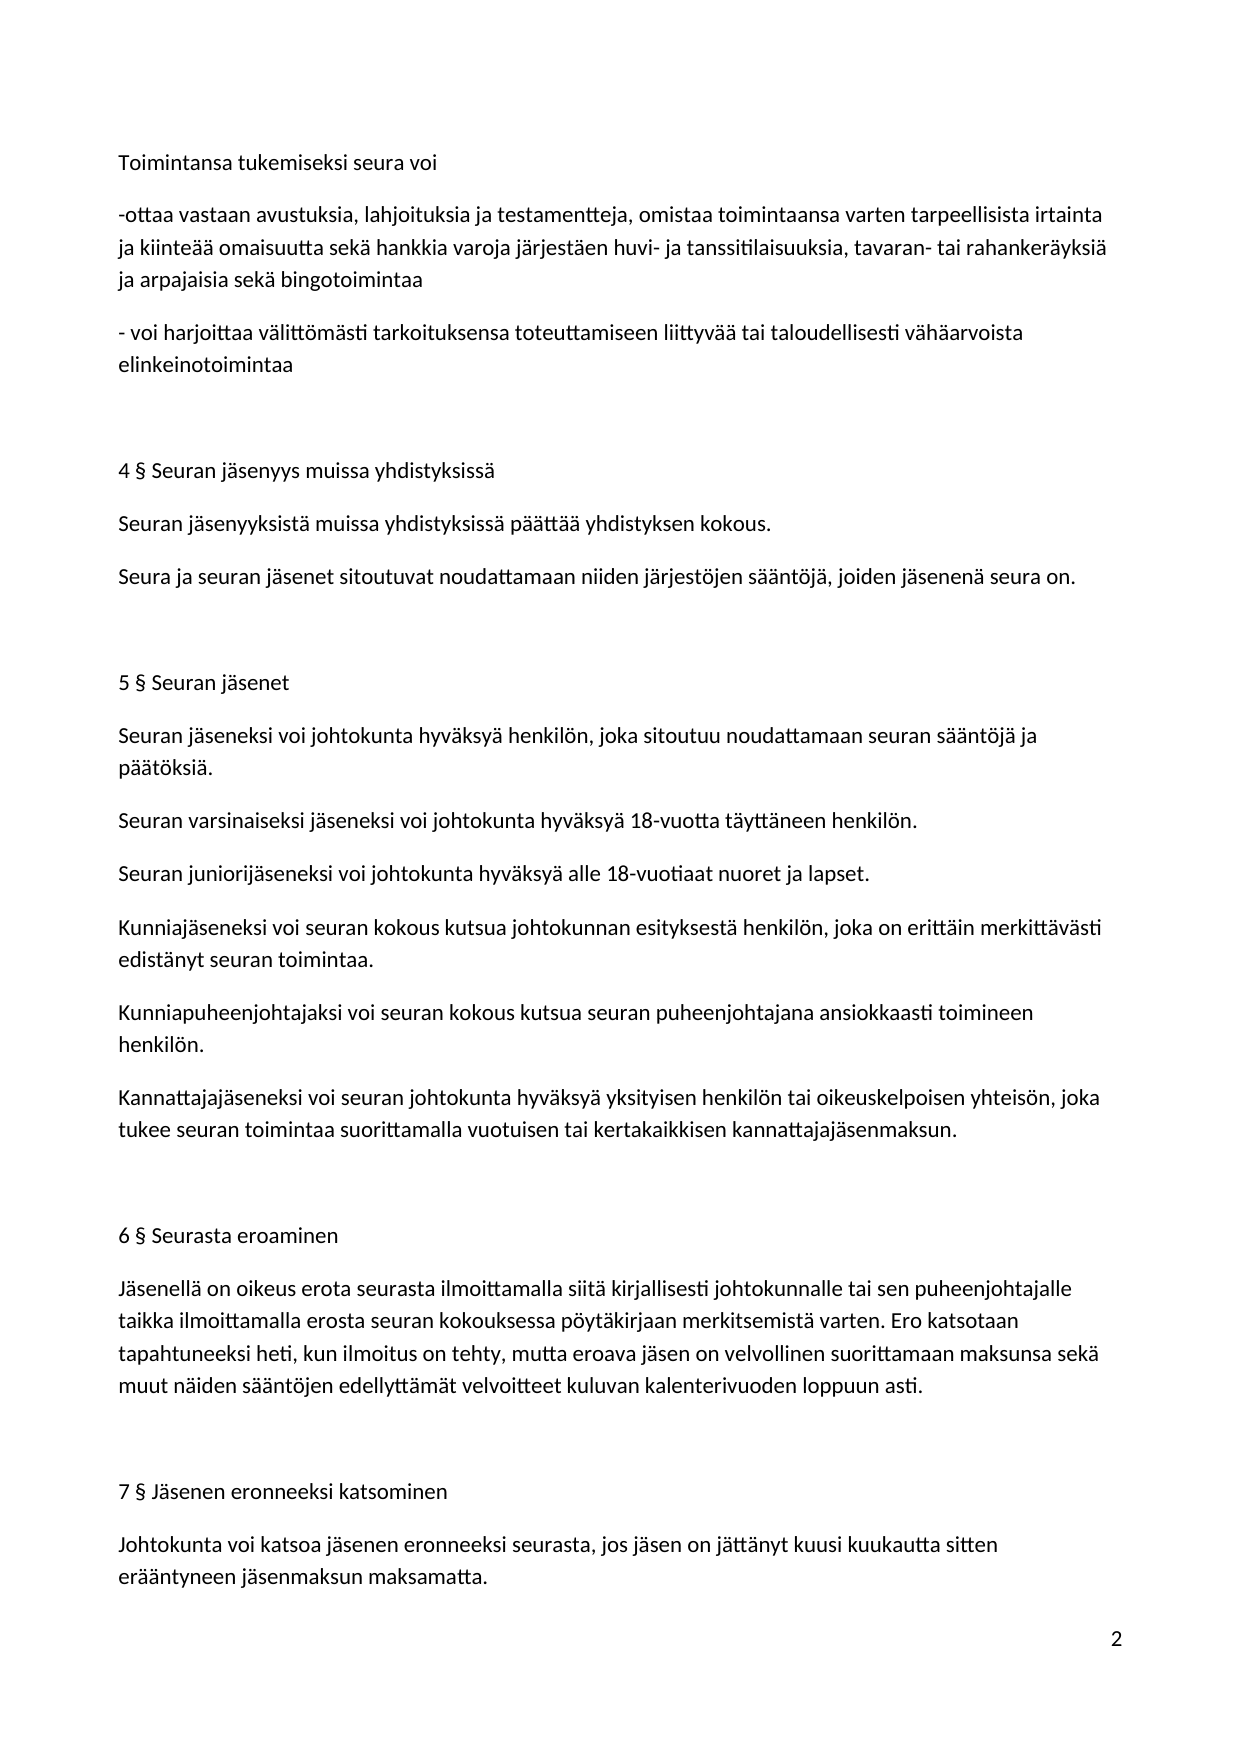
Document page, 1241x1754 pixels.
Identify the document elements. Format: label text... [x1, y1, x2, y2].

text 5 § Seuran jäsenet [118, 668, 1122, 696]
text 7 § Jäsenen eronneeksi katsominen [118, 1477, 1122, 1505]
text 6 § Seurasta eroaminen [118, 1221, 1122, 1249]
text Jäsenellä on oikeus erota seurasta ilmoittamalla siitä kirjallisesti johtokunnalle tai sen puheenjohtajalle taikka ilmoittamalla erosta seuran kokouksessa pöytäkirjaan merkitsemistä varten. Ero katsotaan tapahtuneeksi heti, kun ilmoitus on tehty, mutta eroava jäsen on velvollinen suorittamaan maksunsa sekä muut näiden sääntöjen edellyttämät velvoitteet kuluvan kalenterivuoden loppuun asti. [118, 1274, 1122, 1399]
text - voi harjoittaa välittömästi tarkoituksensa toteuttamiseen liittyvää tai taloudellisesti vähäarvoista elinkeinotoimintaa [118, 318, 1122, 378]
text Kannattajajäseneksi voi seuran johtokunta hyväksyä yksityisen henkilön tai oikeuskelpoisen yhteisön, joka tukee seuran toimintaa suorittamalla vuotuisen tai kertakaikkisen kannattajajäsenmaksun. [118, 1083, 1122, 1143]
text 4 § Seuran jäsenyys muissa yhdistyksissä [118, 456, 1122, 484]
text Seuran jäsenyyksistä muissa yhdistyksissä päättää yhdistyksen kokous. [118, 509, 1122, 537]
text Kunniapuheenjohtajaksi voi seuran kokous kutsua seuran puheenjohtajana ansiokkaasti toimineen henkilön. [118, 998, 1122, 1058]
text Seuran jäseneksi voi johtokunta hyväksyä henkilön, joka sitoutuu noudattamaan seuran sääntöjä ja päätöksiä. [118, 721, 1122, 782]
text Seuran varsinaiseksi jäseneksi voi johtokunta hyväksyä 18-vuotta täyttäneen henkilön. [118, 807, 1122, 834]
text Johtokunta voi katsoa jäsenen eronneeksi seurasta, jos jäsen on jättänyt kuusi kuukautta sitten erääntyneen jäsenmaksun maksamatta. [118, 1530, 1122, 1590]
text Kunniajäseneksi voi seuran kokous kutsua johtokunnan esityksestä henkilön, joka on erittäin merkittävästi edistänyt seuran toimintaa. [118, 913, 1122, 973]
text Seuran juniorijäseneksi voi johtokunta hyväksyä alle 18-vuotiaat nuoret ja lapset. [118, 859, 1122, 888]
text Toimintansa tukemiseksi seura voi [118, 148, 1122, 176]
text Seura ja seuran jäsenet sitoutuvat noudattamaan niiden järjestöjen sääntöjä, joiden jäsenenä seura on. [118, 562, 1122, 590]
text -ottaa vastaan avustuksia, lahjoituksia ja testamentteja, omistaa toimintaansa varten tarpeellisista irtainta ja kiinteää omaisuutta sekä hankkia varoja järjestäen huvi- ja tanssitilaisuuksia, tavaran- tai rahankeräyksiä ja arpajaisia sekä bingotoimintaa [118, 201, 1122, 293]
